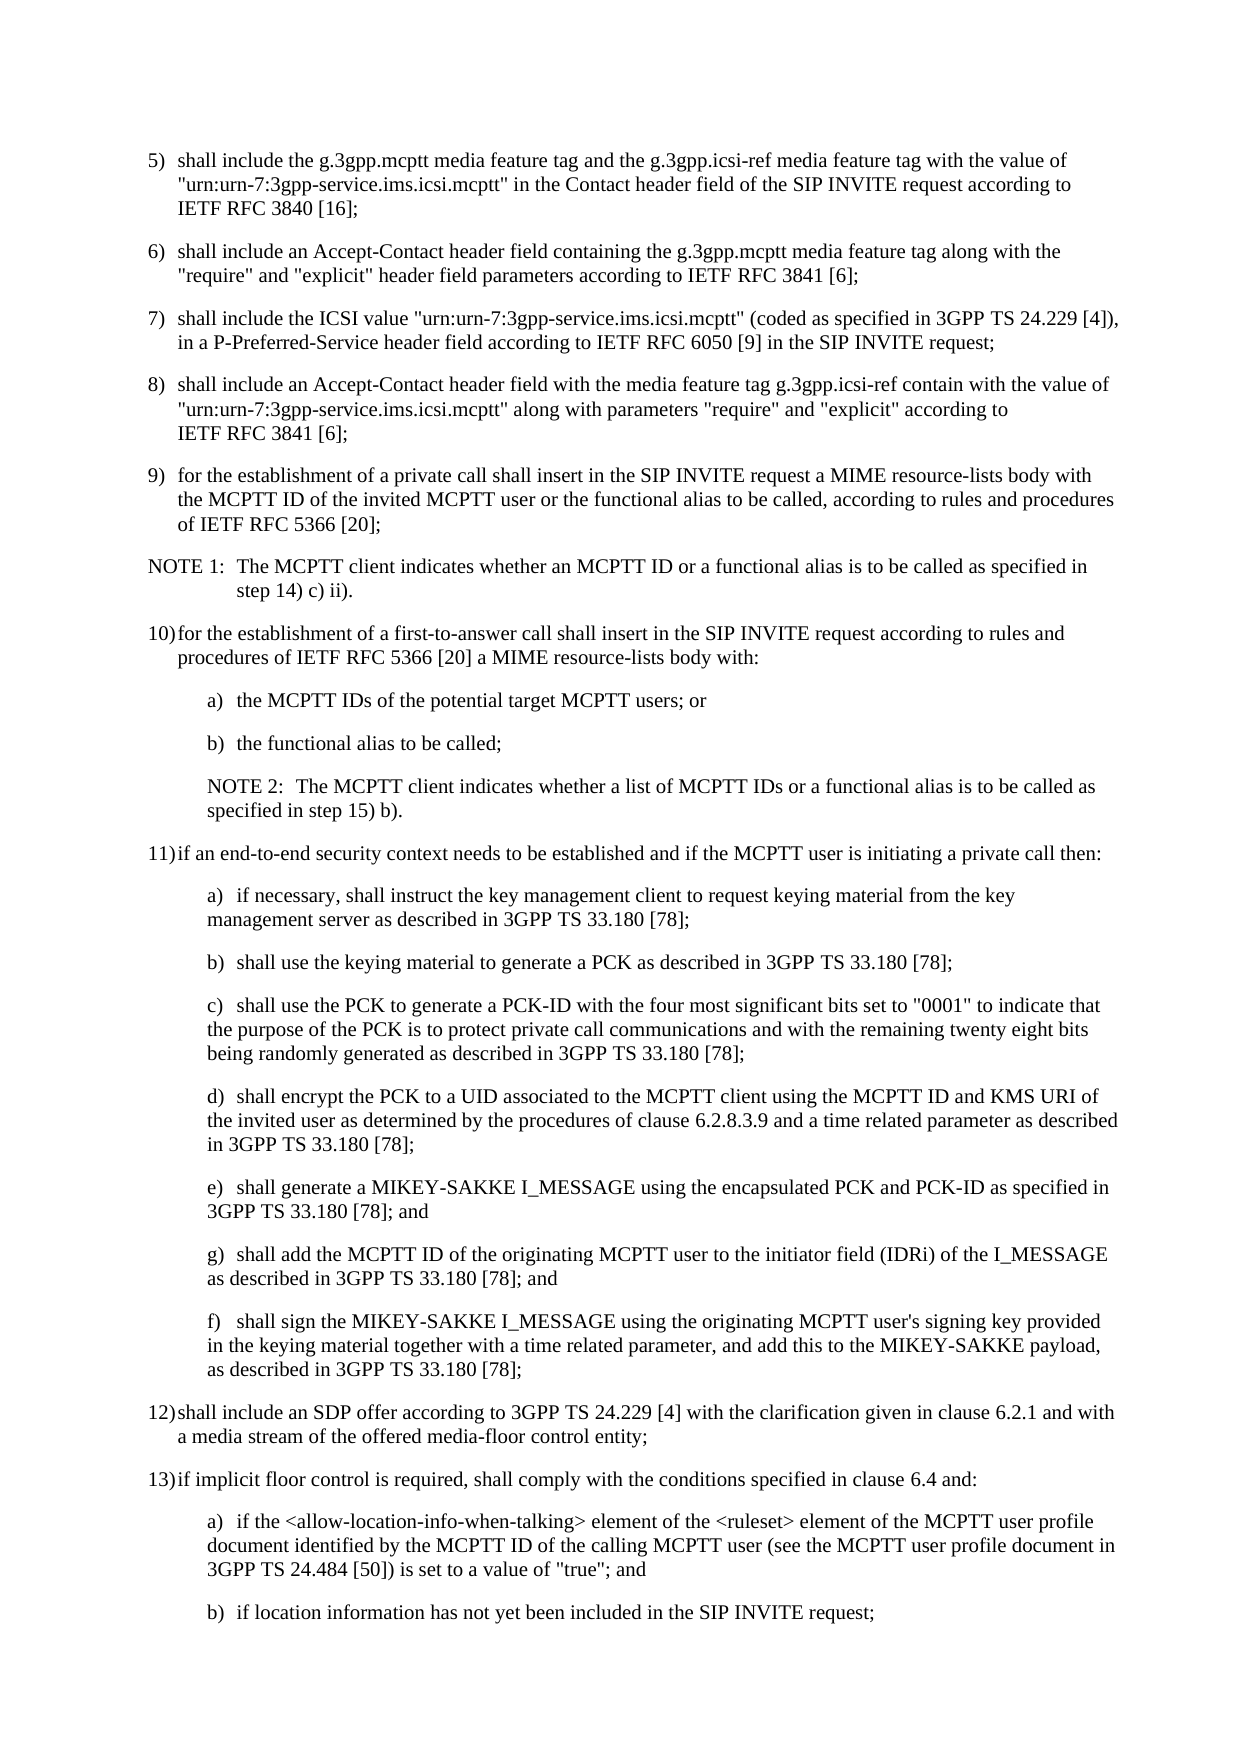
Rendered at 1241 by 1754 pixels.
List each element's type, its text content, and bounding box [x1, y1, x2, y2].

text a) the MCPTT IDs of the potential target MCPTT users; or [207, 688, 1122, 712]
text 12) shall include an SDP offer according to 3GPP TS 24.229 [4] with the clarification given in clause 6.2.1 and with a media stream of the offered media-floor control entity; [148, 1399, 1122, 1448]
text 13) if implicit floor control is required, shall comply with the conditions specified in clause 6.4 and: [148, 1466, 1122, 1491]
text f) shall sign the MIKEY-SAKKE I_MESSAGE using the originating MCPTT user's signing key provided in the keying material together with a time related parameter, and add this to the MIKEY-SAKKE payload, as described in 3GPP TS 33.180 [78]; [207, 1309, 1122, 1381]
text 10) for the establishment of a first-to-answer call shall insert in the SIP INVITE request according to rules and procedures of IETF RFC 5366 [20] a MIME resource-lists body with: [148, 621, 1122, 669]
text c) shall use the PCK to generate a PCK-ID with the four most significant bits set to "0001" to indicate that the purpose of the PCK is to protect private call communications and with the remaining twenty eight bits being randomly generated as described in 3GPP TS 33.180 [78]; [207, 993, 1122, 1065]
text 9) for the establishment of a private call shall insert in the SIP INVITE request a MIME resource-lists body with the MCPTT ID of the invited MCPTT user or the functional alias to be called, according to rules and procedures of IETF RFC 5366 [20]; [148, 463, 1122, 536]
text b) shall use the keying material to generate a PCK as described in 3GPP TS 33.180 [78]; [207, 950, 1122, 974]
text 6) shall include an Accept-Contact header field containing the g.3gpp.mcptt media feature tag along with the "require" and "explicit" header field parameters according to IETF RFC 3841 [6]; [148, 239, 1122, 287]
text a) if the <allow-location-info-when-talking> element of the <ruleset> element of the MCPTT user profile document identified by the MCPTT ID of the calling MCPTT user (see the MCPTT user profile document in 3GPP TS 24.484 [50]) is set to a value of "true"; and [207, 1509, 1122, 1581]
text b) the functional alias to be called; [207, 731, 1122, 755]
text a) if necessary, shall instruct the key management client to request keying material from the key management server as described in 3GPP TS 33.180 [78]; [207, 883, 1122, 931]
text 5) shall include the g.3gpp.mcptt media feature tag and the g.3gpp.icsi-ref media feature tag with the value of "urn:urn-7:3gpp-service.ims.icsi.mcptt" in the Contact header field of the SIP INVITE request according to IETF RFC 3840 [16]; [148, 148, 1122, 220]
text 8) shall include an Accept-Contact header field with the media feature tag g.3gpp.icsi-ref contain with the value of "urn:urn-7:3gpp-service.ims.icsi.mcptt" along with parameters "require" and "explicit" according to IETF RFC 3841 [6]; [148, 372, 1122, 444]
text NOTE 2: The MCPTT client indicates whether a list of MCPTT IDs or a functional alias is to be called as specified in step 15) b). [207, 774, 1122, 822]
text NOTE 1: The MCPTT client indicates whether an MCPTT ID or a functional alias is to be called as specified in step 14) c) ii). [148, 554, 1122, 602]
text 11) if an end-to-end security context needs to be established and if the MCPTT user is initiating a private call then: [148, 841, 1122, 864]
text d) shall encrypt the PCK to a UID associated to the MCPTT client using the MCPTT ID and KMS URI of the invited user as determined by the procedures of clause 6.2.8.3.9 and a time related parameter as described in 3GPP TS 33.180 [78]; [207, 1084, 1122, 1156]
text b) if location information has not yet been included in the SIP INVITE request; [207, 1600, 1122, 1624]
text g) shall add the MCPTT ID of the originating MCPTT user to the initiator field (IDRi) of the I_MESSAGE as described in 3GPP TS 33.180 [78]; and [207, 1242, 1122, 1290]
text e) shall generate a MIKEY-SAKKE I_MESSAGE using the encapsulated PCK and PCK-ID as specified in 3GPP TS 33.180 [78]; and [207, 1175, 1122, 1223]
text 7) shall include the ICSI value "urn:urn-7:3gpp-service.ims.icsi.mcptt" (coded as specified in 3GPP TS 24.229 [4]), in a P-Preferred-Service header field according to IETF RFC 6050 [9] in the SIP INVITE request; [148, 306, 1122, 354]
